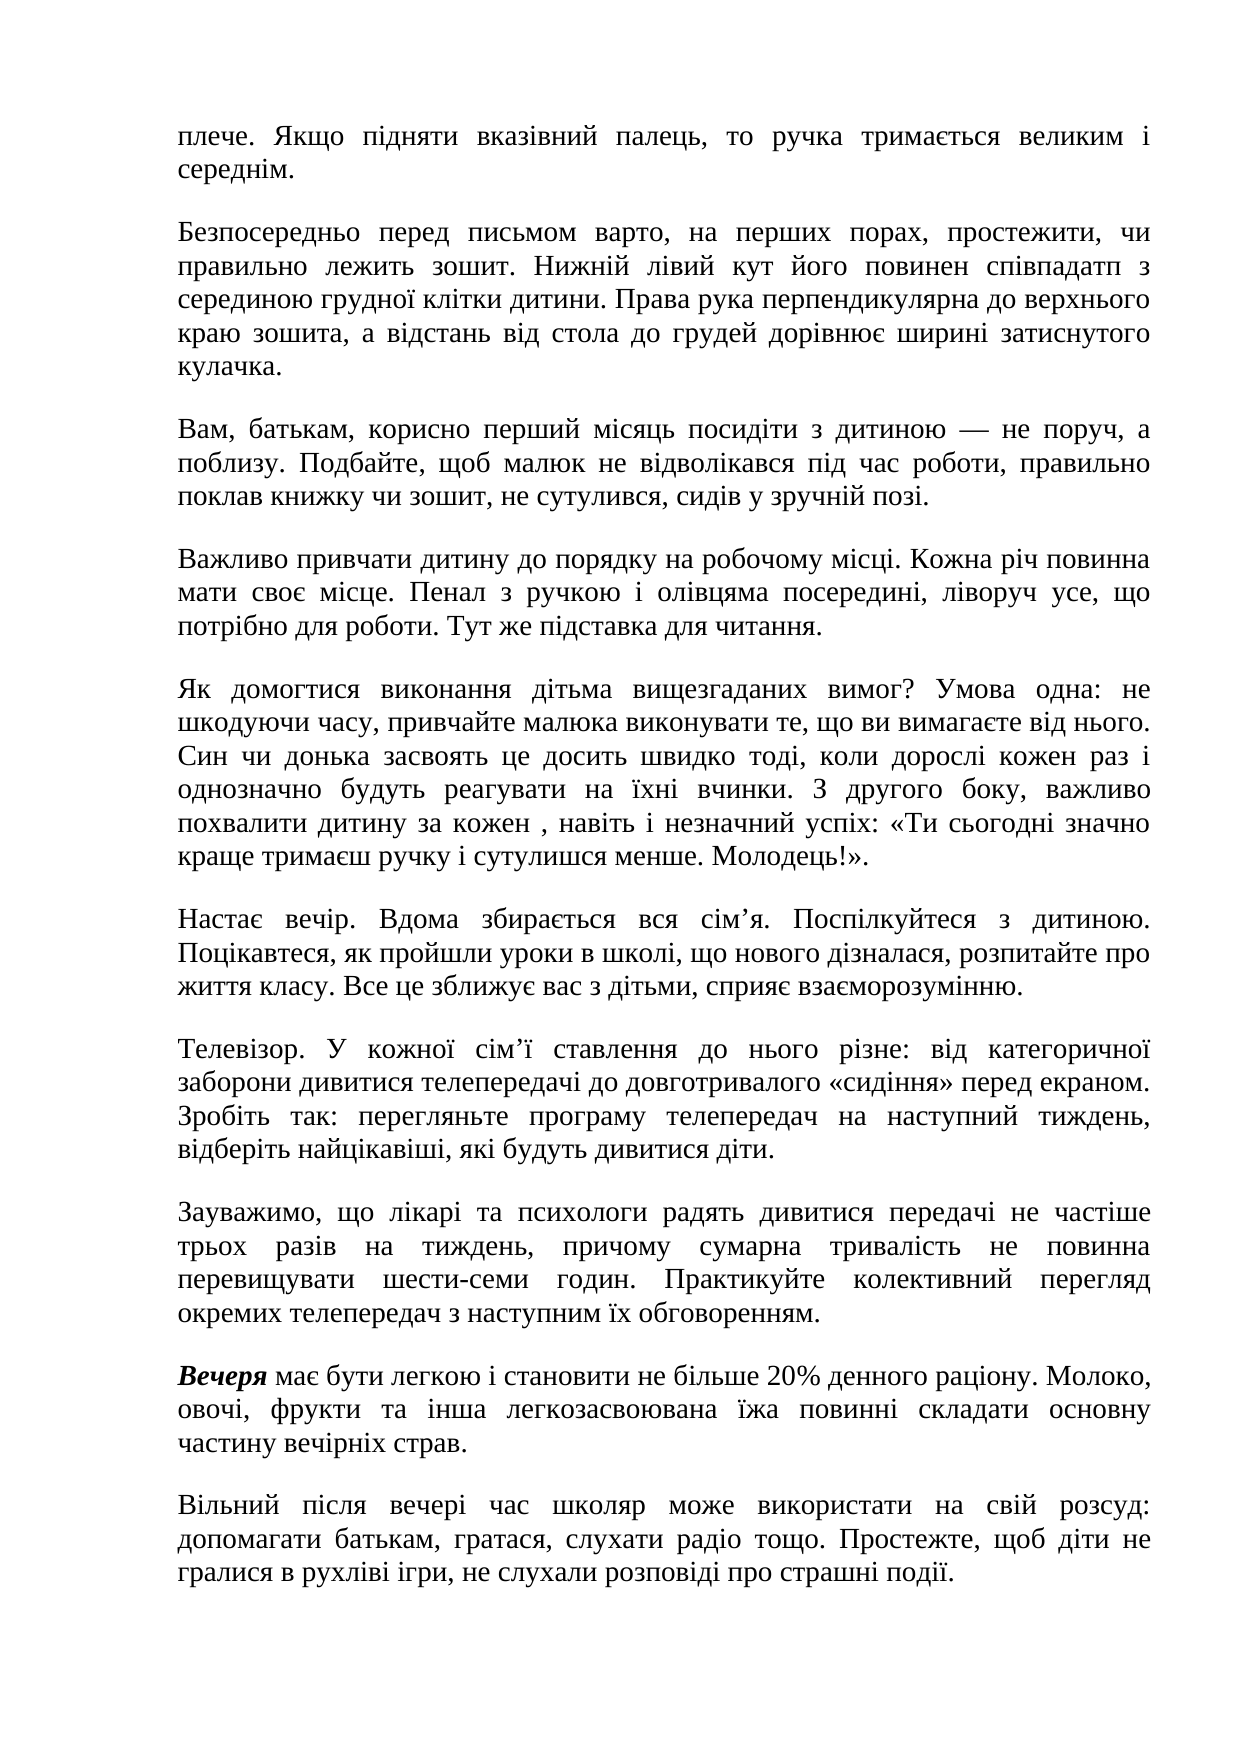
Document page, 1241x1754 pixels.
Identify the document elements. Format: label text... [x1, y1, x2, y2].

text Зауважимо, що лiкарі та психологи радять дивитися передачі не частiше трьох разiв на тиждень, причому сумарна тривалiсть не повинна перевищувати шести-семи годин. Практикуйте колективний перегляд окремих телепередач з наступним їх обговоренням. [177, 1194, 1152, 1328]
text Важливо привчати дитину до порядку на робочому мiсцi. Кожна рiч повинна мати своє мiсце. Пенал з ручкою i олiвцяма посерединi, лiворуч усе, що потрiбно для роботи. Тут же пiдставка для читання. [177, 541, 1152, 642]
text Вечеря має бути легкою i становити не бiльше 20% денного рацiону. Молоко, овочi, фрукти та iнша легкозасвоювана їжа повиннi складати основну частину вечiрнiх страв. [177, 1358, 1152, 1458]
text Безпосередньо перед письмом варто, на перших порах, простежити, чи правильно лежить зошит. Нижнiй лiвий кут його повинен спiвпадатп з серединою грудної клiтки дитини. Права рука перпендикулярна до верхнього краю зошита, а вiдстань вiд стола до грудей дорiвнює ширинi затиснутого кулачка. [177, 214, 1152, 382]
text Вiльний пiсля вечерi час школяр може використати на свiй розсуд: допомагати батькам, гратася, слухати радiо тощо. Простежте, щоб дiти не гралися в рухлiвi iгри, не слухали розповідi про страшнi подiї. [177, 1487, 1152, 1588]
text Вам, батькам, корисно перший мiсяць посидiти з дитиною — не поруч, а поблизу. Подбайте, щоб малюк не вiдволiкався пiд час роботи, правильно поклав книжку чи зошит, не сутулився, сидiв у зручнiй позi. [177, 411, 1152, 512]
text Настає вечiр. Вдома збирається вся сiм’я. Поспiлкуйтеся з дитиною. Поцiкавтеся, як пройшли уроки в школi, що нового дізналася, розпитайте про життя класу. Все це зближує вас з дітьми, сприяє взаєморозумінню. [177, 901, 1152, 1002]
text Як домогтися виконання дiтьма вищезгаданих вимог? Умова одна: не шкодуючи часу, привчайте малюка виконувати те, що ви вимагаєте вiд нього. Син чи донька засвоять це досить швидко тодi, коли дорослi кожен раз і однозначно будуть реагувати на їхнi вчинки. З другого боку, важливо похвалити дитину за кожен , навіть і незначний успiх: «Ти сьогоднi значно краще тримаєш ручку i сутулишся менше. Молодець!». [177, 671, 1152, 872]
text Телевiзор. У кожної сiм’ї ставлення до нього рiзне: вiд категоричної заборони дивитися телепередачi до довготривалого «сидіння» перед екраном. Зробiть так: перегляньте програму телепередач на наступний тиждень, вiдберiть найцiкавiші, якi будуть дивитися діти. [177, 1031, 1152, 1165]
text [177, 118, 1152, 185]
